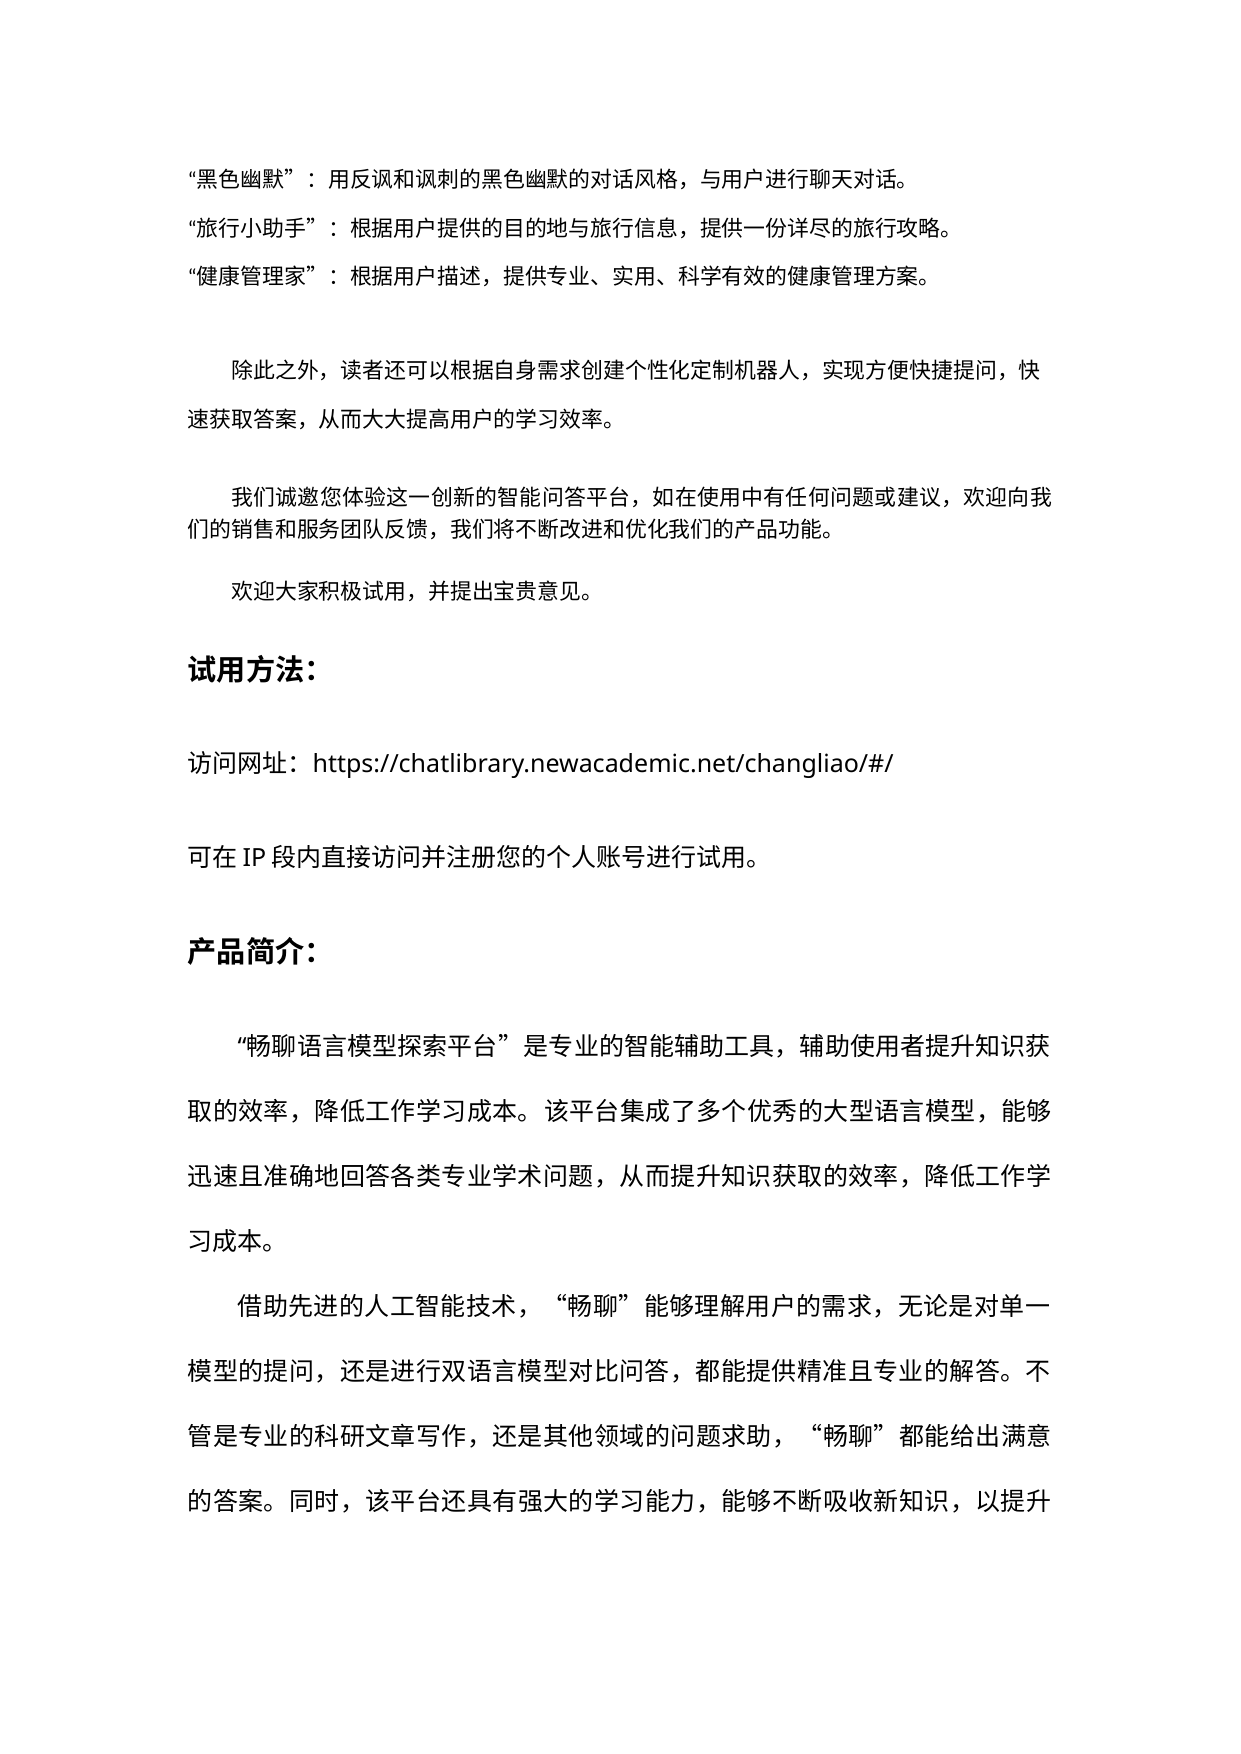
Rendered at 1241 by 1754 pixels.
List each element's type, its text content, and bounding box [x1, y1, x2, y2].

text 除此之外，读者还可以根据自身需求创建个性化定制机器人，实现方便快捷提问，快速获取答案，从而大大提高用户的学习效率。 [187, 353, 1053, 434]
text 欢迎大家积极试用，并提出宝贵意见。 [187, 573, 1053, 606]
text 访问网址：https://chatlibrary.newacademic.net/changliao/#/ [187, 729, 1053, 794]
text “畅聊语言模型探索平台”是专业的智能辅助工具，辅助使用者提升知识获取的效率，降低工作学习成本。该平台集成了多个优秀的大型语言模型，能够迅速且准确地回答各类专业学术问题，从而提升知识获取的效率，降低工作学习成本。 [187, 1012, 1053, 1272]
text 试用方法： [187, 635, 1053, 700]
text “旅行小助手”：根据用户提供的目的地与旅行信息，提供一份详尽的旅行攻略。 [187, 210, 1053, 243]
text 产品简介： [187, 917, 1053, 982]
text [187, 1272, 1053, 1532]
text “黑色幽默”：用反讽和讽刺的黑色幽默的对话风格，与用户进行聊天对话。 [187, 162, 1053, 194]
text 可在IP段内直接访问并注册您的个人账号进行试用。 [187, 823, 1053, 888]
text “健康管理家”：根据用户描述，提供专业、实用、科学有效的健康管理方案。 [187, 259, 1053, 291]
text 我们诚邀您体验这一创新的智能问答平台，如在使用中有任何问题或建议，欢迎向我们的销售和服务团队反馈，我们将不断改进和优化我们的产品功能。 [187, 479, 1053, 544]
